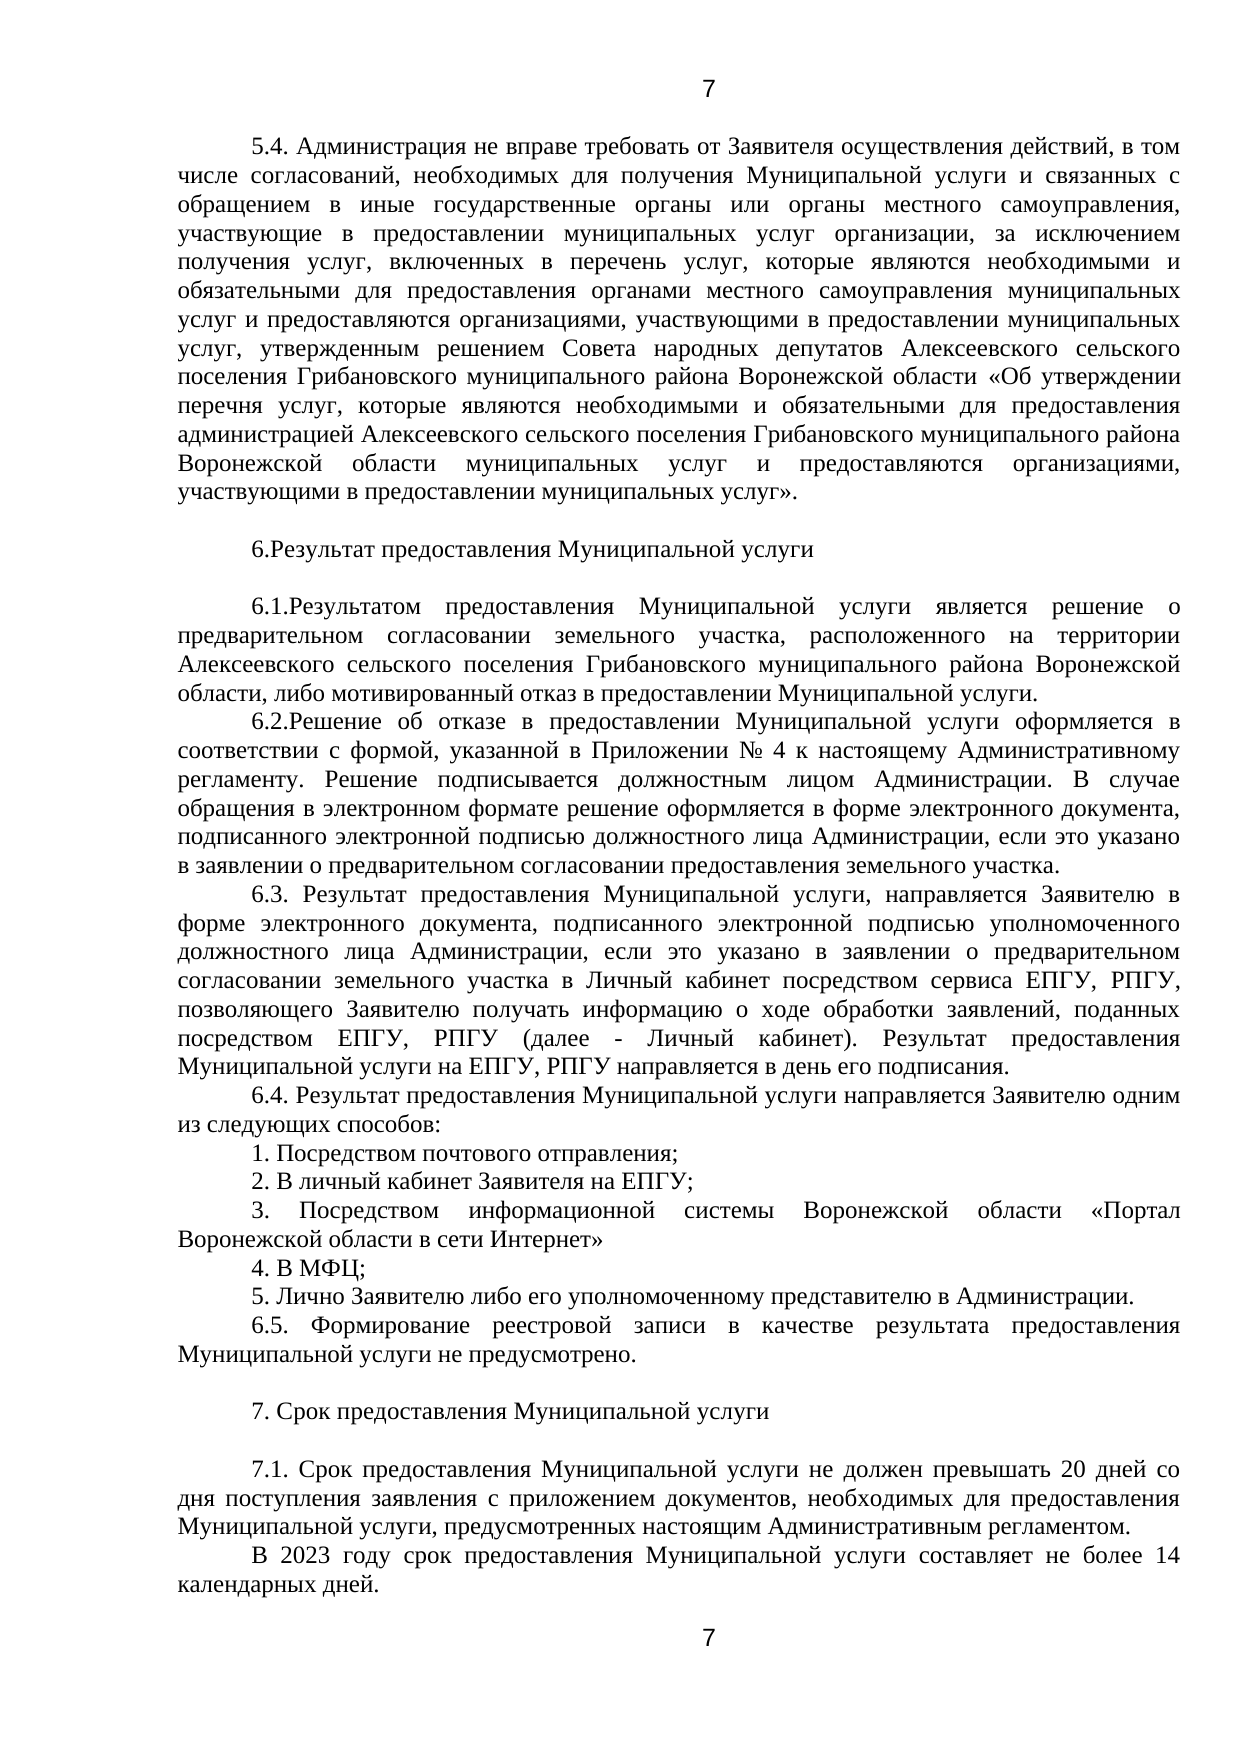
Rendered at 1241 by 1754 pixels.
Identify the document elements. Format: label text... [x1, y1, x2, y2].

text 2. В личный кабинет Заявителя на ЕПГУ; [177, 1166, 1181, 1195]
text 6.3. Результат предоставления Муниципальной услуги, направляется Заявителю в форме электронного документа, подписанного электронной подписью уполномоченного должностного лица Администрации, если это указано в заявлении о предварительном согласовании земельного участка в Личный кабинет посредством сервиса ЕПГУ, РПГУ, позволяющего Заявителю получать информацию о ходе обработки заявлений, поданных посредством ЕПГУ, РПГУ (далее - Личный кабинет). Результат предоставления Муниципальной услуги на ЕПГУ, РПГУ направляется в день его подписания. [177, 879, 1181, 1080]
text 5.4. Администрация не вправе требовать от Заявителя осуществления действий, в том числе согласований, необходимых для получения Муниципальной услуги и связанных с обращением в иные государственные органы или органы местного самоуправления, участвующие в предоставлении муниципальных услуг организации, за исключением получения услуг, включенных в перечень услуг, которые являются необходимыми и обязательными для предоставления органами местного самоуправления муниципальных услуг и предоставляются организациями, участвующими в предоставлении муниципальных услуг, утвержденным решением Совета народных депутатов Алексеевского сельского поселения Грибановского муниципального района Воронежской области «Об утверждении перечня услуг, которые являются необходимыми и обязательными для предоставления администрацией Алексеевского сельского поселения Грибановского муниципального района Воронежской области муниципальных услуг и предоставляются организациями, участвующими в предоставлении муниципальных услуг». [177, 131, 1181, 505]
text 6.4. Результат предоставления Муниципальной услуги направляется Заявителю одним из следующих способов: [177, 1080, 1181, 1138]
text 7.1. Срок предоставления Муниципальной услуги не должен превышать 20 дней со дня поступления заявления с приложением документов, необходимых для предоставления Муниципальной услуги, предусмотренных настоящим Административным регламентом. [177, 1454, 1181, 1540]
text 6.5. Формирование реестровой записи в качестве результата предоставления Муниципальной услуги не предусмотрено. [177, 1310, 1181, 1368]
text 7. Срок предоставления Муниципальной услуги [177, 1396, 1181, 1425]
text В 2023 году срок предоставления Муниципальной услуги составляет не более 14 календарных дней. [177, 1540, 1181, 1598]
text 3. Посредством информационной системы Воронежской области «Портал Воронежской области в сети Интернет» [177, 1195, 1181, 1253]
text 4. В МФЦ; [177, 1253, 1181, 1281]
text 6.2.Решение об отказе в предоставлении Муниципальной услуги оформляется в соответствии с формой, указанной в Приложении № 4 к настоящему Административному регламенту. Решение подписывается должностным лицом Администрации. В случае обращения в электронном формате решение оформляется в форме электронного документа, подписанного электронной подписью должностного лица Администрации, если это указано в заявлении о предварительном согласовании предоставления земельного участка. [177, 706, 1181, 879]
text 6.1.Результатом предоставления Муниципальной услуги является решение о предварительном согласовании земельного участка, расположенного на территории Алексеевского сельского поселения Грибановского муниципального района Воронежской области, либо мотивированный отказ в предоставлении Муниципальной услуги. [177, 591, 1181, 706]
text 5. Лично Заявителю либо его уполномоченному представителю в Администрации. [177, 1281, 1181, 1310]
text 1. Посредством почтового отправления; [177, 1138, 1181, 1166]
text 6.Результат предоставления Муниципальной услуги [177, 534, 1181, 563]
